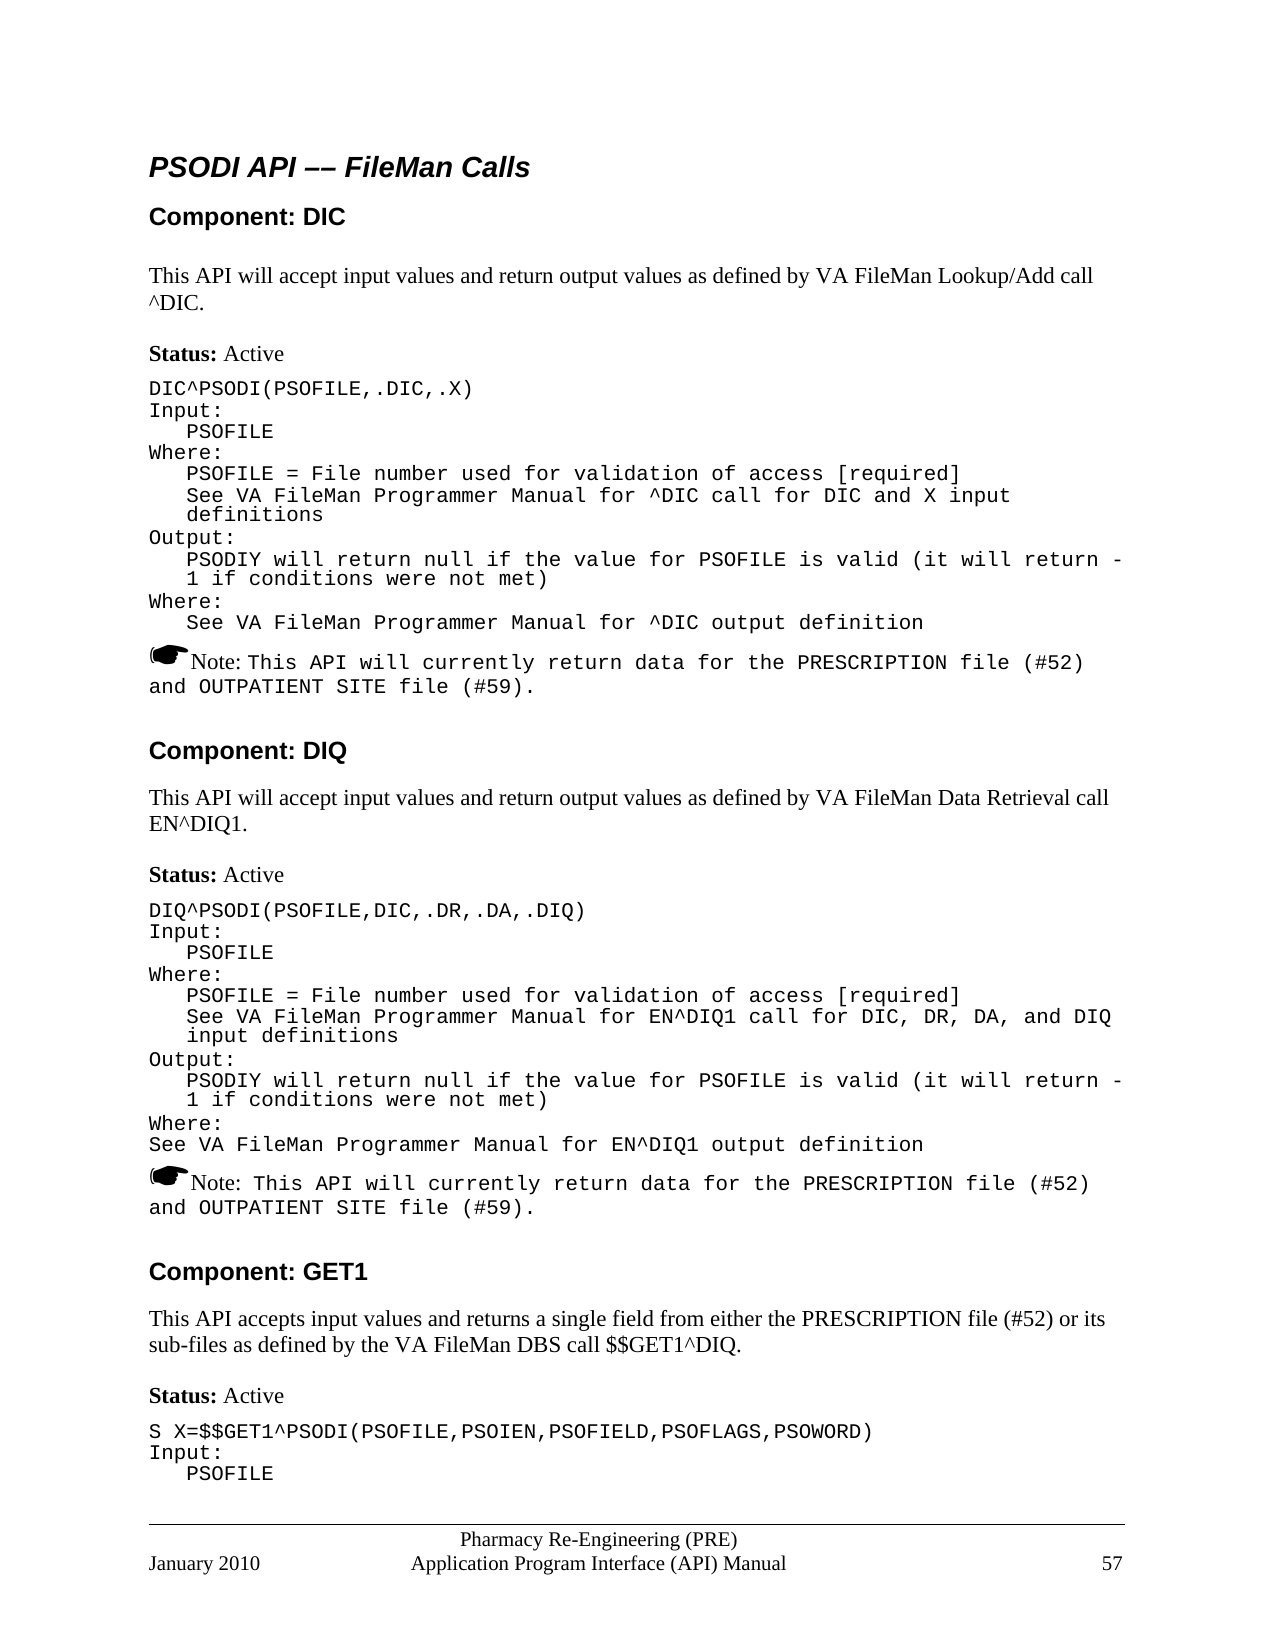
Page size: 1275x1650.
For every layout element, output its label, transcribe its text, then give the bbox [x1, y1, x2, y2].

text PSOFILE = File number used for validation of access [required] [186, 464, 1125, 485]
text Status: Active [148, 340, 1125, 366]
text Status: Active [148, 861, 1125, 888]
text Where: [148, 443, 1125, 464]
text Status: Active [148, 1382, 1125, 1409]
text See VA FileMan Programmer Manual for EN^DIQ1 call for DIC, DR, DA, and DIQ input definitions [186, 1006, 1125, 1049]
text Output: [148, 528, 1125, 549]
subtitle Component: DIQ [148, 736, 1125, 765]
text PSOFILE [186, 1464, 1125, 1485]
text Input: [148, 1442, 1125, 1464]
text PSOFILE = File number used for validation of access [required] [186, 985, 1125, 1006]
text DIC^PSODI(PSOFILE,.DIC,.X) [148, 379, 1125, 400]
subtitle This API accepts input values and returns a single field from either the PRESCRIPTION file (#52) or its sub-files as defined by the VA FileMan DBS call $$GET1^DIQ. [148, 1305, 1125, 1357]
text PSODIY will return null if the value for PSOFILE is valid (it will return -1 if conditions were not met) [186, 1070, 1125, 1113]
subtitle Component: DIC [148, 202, 1125, 231]
text PSODIY will return null if the value for PSOFILE is valid (it will return -1 if conditions were not met) [186, 549, 1125, 592]
text See VA FileMan Programmer Manual for ^DIC call for DIC and X input definitions [186, 485, 1125, 528]
text S X=$$GET1^PSODI(PSOFILE,PSOIEN,PSOFIELD,PSOFLAGS,PSOWORD) [148, 1421, 1125, 1442]
text DIQ^PSODI(PSOFILE,DIC,.DR,.DA,.DIQ) [148, 900, 1125, 921]
text Input: [148, 921, 1125, 943]
text Input: [148, 400, 1125, 421]
text Where: [148, 592, 1125, 613]
text Where: [148, 964, 1125, 985]
text Note: This API will currently return data for the PRESCRIPTION file (#52) and OUTPATIENT SITE file (#59). [148, 1155, 1125, 1221]
text See VA FileMan Programmer Manual for ^DIC output definition [186, 613, 1125, 634]
text Note: This API will currently return data for the PRESCRIPTION file (#52) and OUTPATIENT SITE file (#59). [148, 634, 1125, 700]
text PSOFILE [186, 943, 1125, 964]
subtitle Component: GET1 [148, 1257, 1125, 1286]
text PSOFILE [186, 421, 1125, 443]
text See VA FileMan Programmer Manual for EN^DIQ1 output definition [148, 1134, 1125, 1155]
subtitle This API will accept input values and return output values as defined by VA FileMan Data Retrieval call EN^DIQ1. [148, 784, 1125, 836]
text Where: [148, 1113, 1125, 1134]
subtitle This API will accept input values and return output values as defined by VA FileMan Lookup/Add call ^DIC. [148, 262, 1125, 315]
subtitle PSODI API –– FileMan Calls [148, 150, 1125, 183]
text Output: [148, 1049, 1125, 1070]
